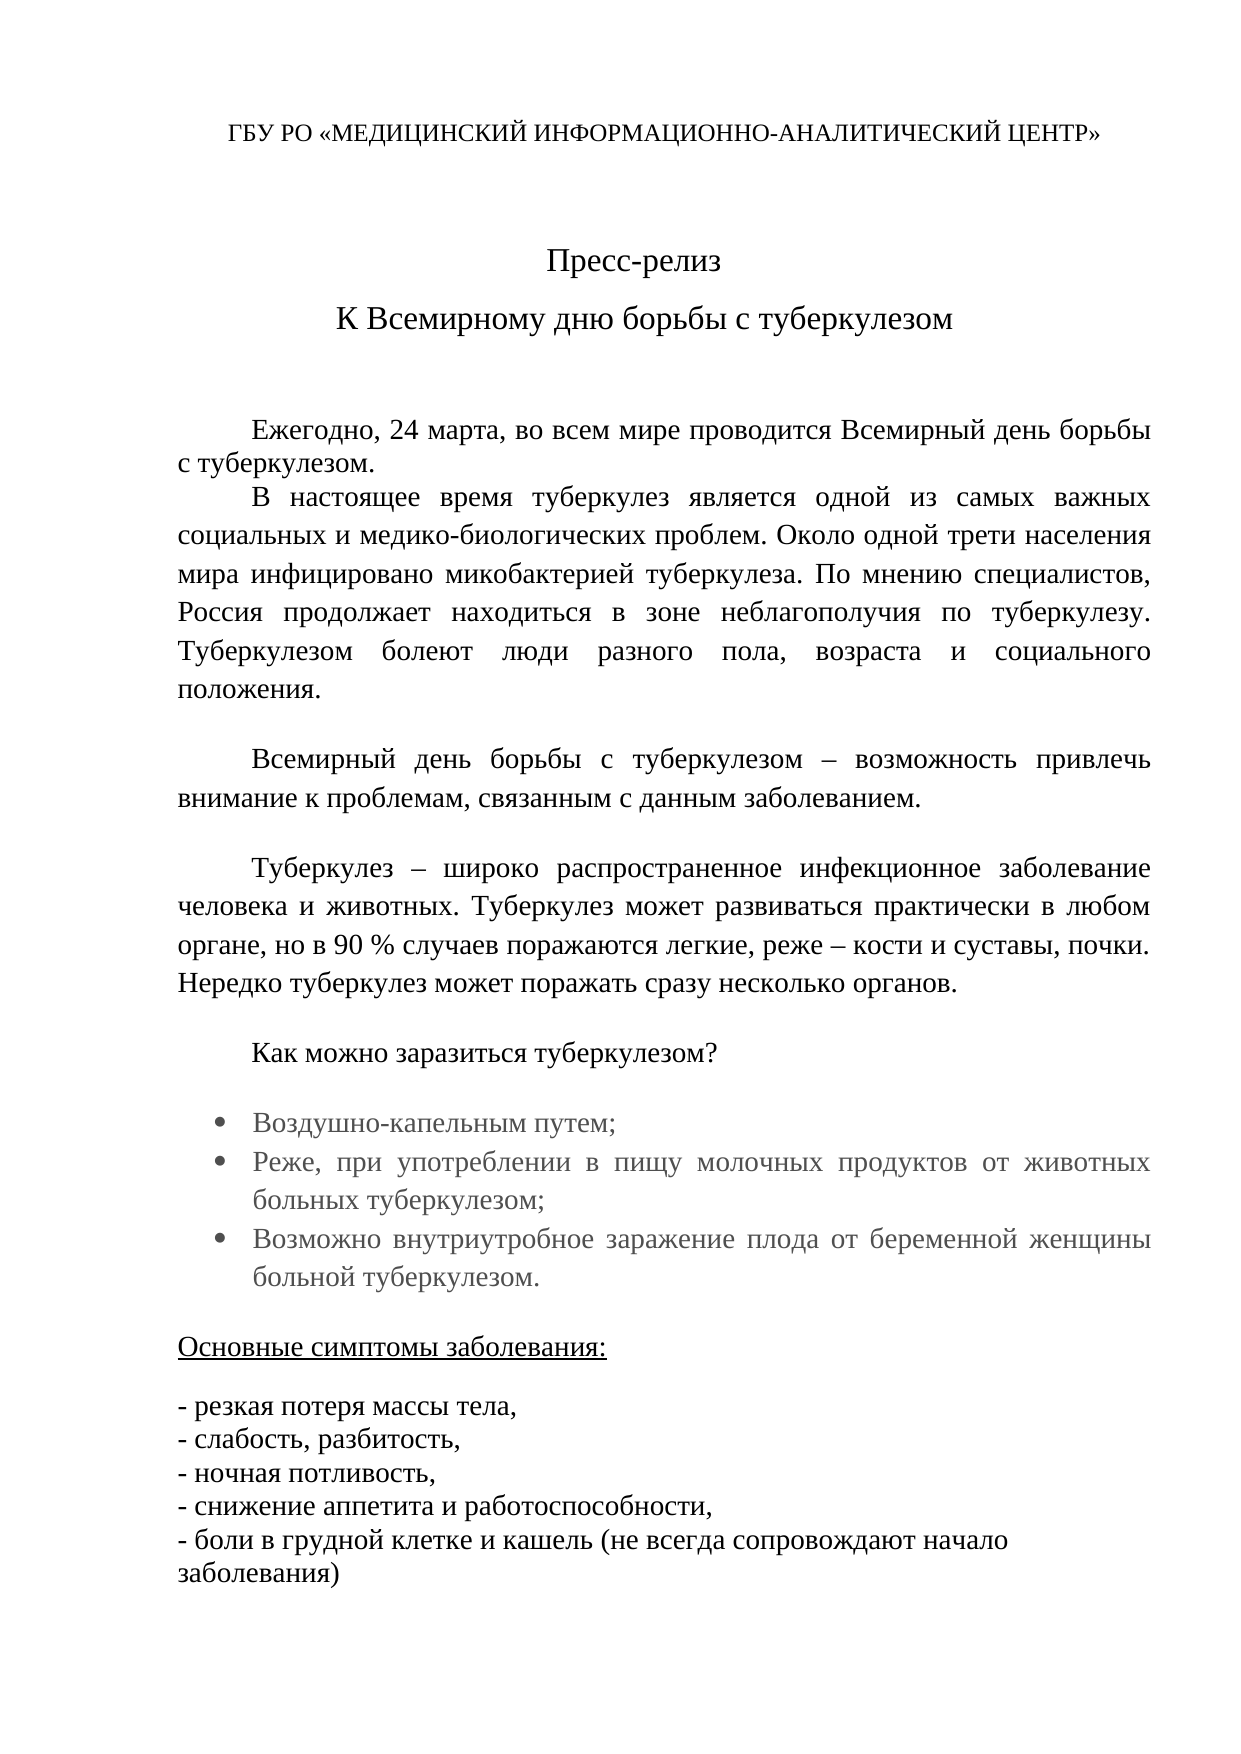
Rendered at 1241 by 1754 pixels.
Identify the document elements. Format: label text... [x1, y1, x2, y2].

text - ночная потливость, [177, 1455, 1152, 1488]
list Воздушно-капельным путем; [215, 1105, 1152, 1139]
list Всемирный день борьбы с туберкулезом – возможность привлечь внимание к проблемам, связанным с данным заболеванием. [177, 741, 1152, 813]
text - снижение аппетита и работоспособности, [177, 1488, 1152, 1522]
text - слабость, разбитость, [177, 1421, 1152, 1455]
list В настоящее время туберкулез является одной из самых важных социальных и медико-биологических проблем. Около одной трети населения мира инфицировано микобактерией туберкулеза. По мнению специалистов, Россия продолжает находиться в зоне неблагополучия по туберкулезу. Туберкулезом болеют люди разного пола, возраста и социального положения. [177, 479, 1152, 705]
text - резкая потеря массы тела, [177, 1388, 1152, 1421]
text К Всемирному дню борьбы с туберкулезом [177, 299, 1152, 337]
text - боли в грудной клетке и кашель (не всегда сопровождают начало заболевания) [177, 1522, 1152, 1589]
list Как можно заразиться туберкулезом? [177, 1035, 1152, 1069]
text ГБУ РО «МЕДИЦИНСКИЙ ИНФОРМАЦИОННО-АНАЛИТИЧЕСКИЙ ЦЕНТР» [177, 118, 1152, 147]
text Ежегодно, 24 марта, во всем мире проводится Всемирный день борьбы с туберкулезом. [177, 412, 1152, 479]
list Реже, при употреблении в пищу молочных продуктов от животных больных туберкулезом; [215, 1144, 1152, 1216]
list Возможно внутриутробное заражение плода от беременной женщины больной туберкулезом. [215, 1221, 1152, 1293]
text Основные симптомы заболевания: [177, 1329, 1152, 1363]
text Пресс-релиз [472, 241, 1152, 279]
list Туберкулез – широко распространенное инфекционное заболевание человека и животных. Туберкулез может развиваться практически в любом органе, но в 90 % случаев поражаются легкие, реже – кости и суставы, почки. Нередко туберкулез может поражать сразу несколько органов. [177, 850, 1152, 999]
